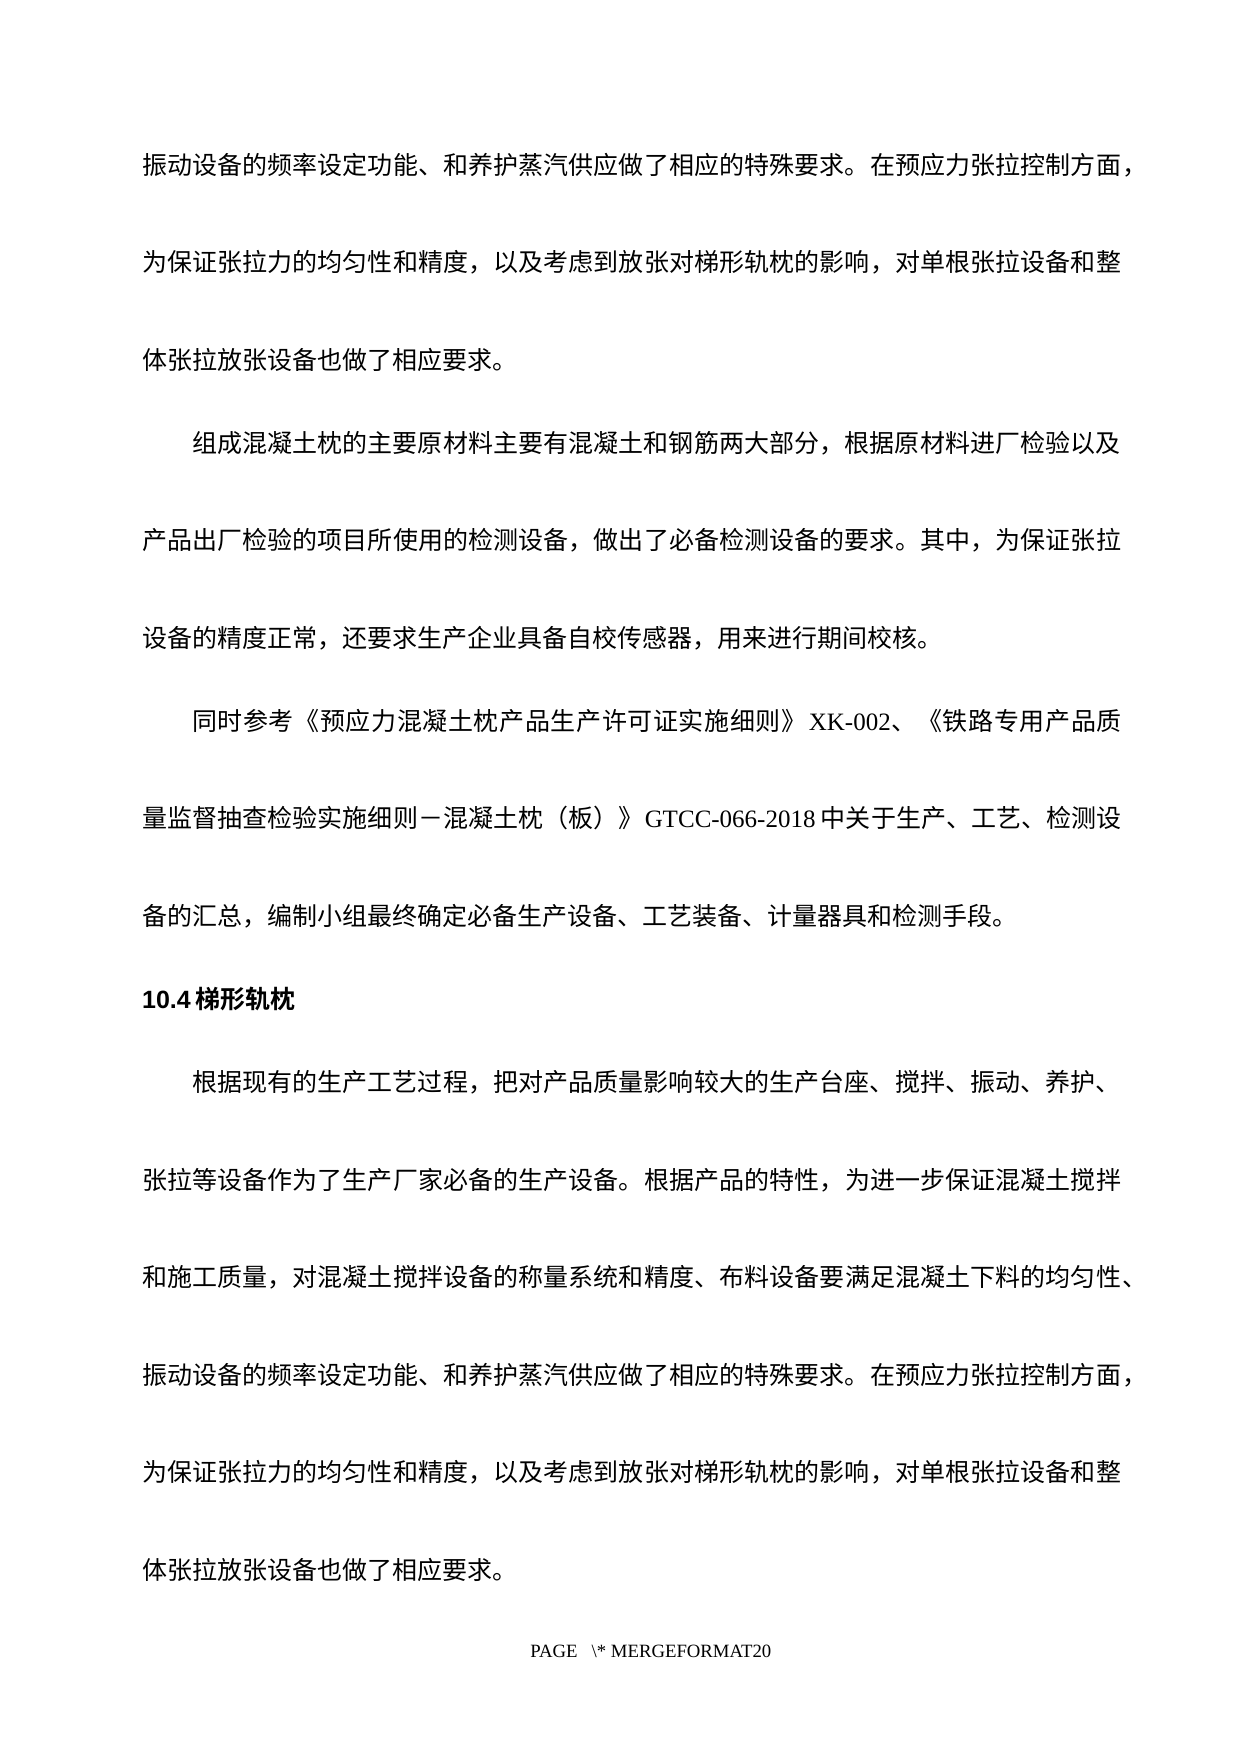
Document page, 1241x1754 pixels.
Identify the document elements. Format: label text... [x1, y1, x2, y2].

text 组成混凝土枕的主要原材料主要有混凝土和钢筋两大部分，根据原材料进厂检验以及产品出厂检验的项目所使用的检测设备，做出了必备检测设备的要求。其中，为保证张拉设备的精度正常，还要求生产企业具备自校传感器，用来进行期间校核。 [142, 409, 1122, 669]
text 同时参考《预应力混凝土枕产品生产许可证实施细则》XK-002、《铁路专用产品质量监督抽查检验实施细则－混凝土枕（板）》GTCC-066-2018中关于生产、工艺、检测设备的汇总，编制小组最终确定必备生产设备、工艺装备、计量器具和检测手段。 [142, 687, 1122, 947]
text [142, 131, 1122, 391]
subtitle 10.4梯形轨枕 [142, 965, 1122, 1030]
text 根据现有的生产工艺过程，把对产品质量影响较大的生产台座、搅拌、振动、养护、张拉等设备作为了生产厂家必备的生产设备。根据产品的特性，为进一步保证混凝土搅拌和施工质量，对混凝土搅拌设备的称量系统和精度、布料设备要满足混凝土下料的均匀性、振动设备的频率设定功能、和养护蒸汽供应做了相应的特殊要求。在预应力张拉控制方面，为保证张拉力的均匀性和精度，以及考虑到放张对梯形轨枕的影响，对单根张拉设备和整体张拉放张设备也做了相应要求。 [142, 1048, 1122, 1601]
